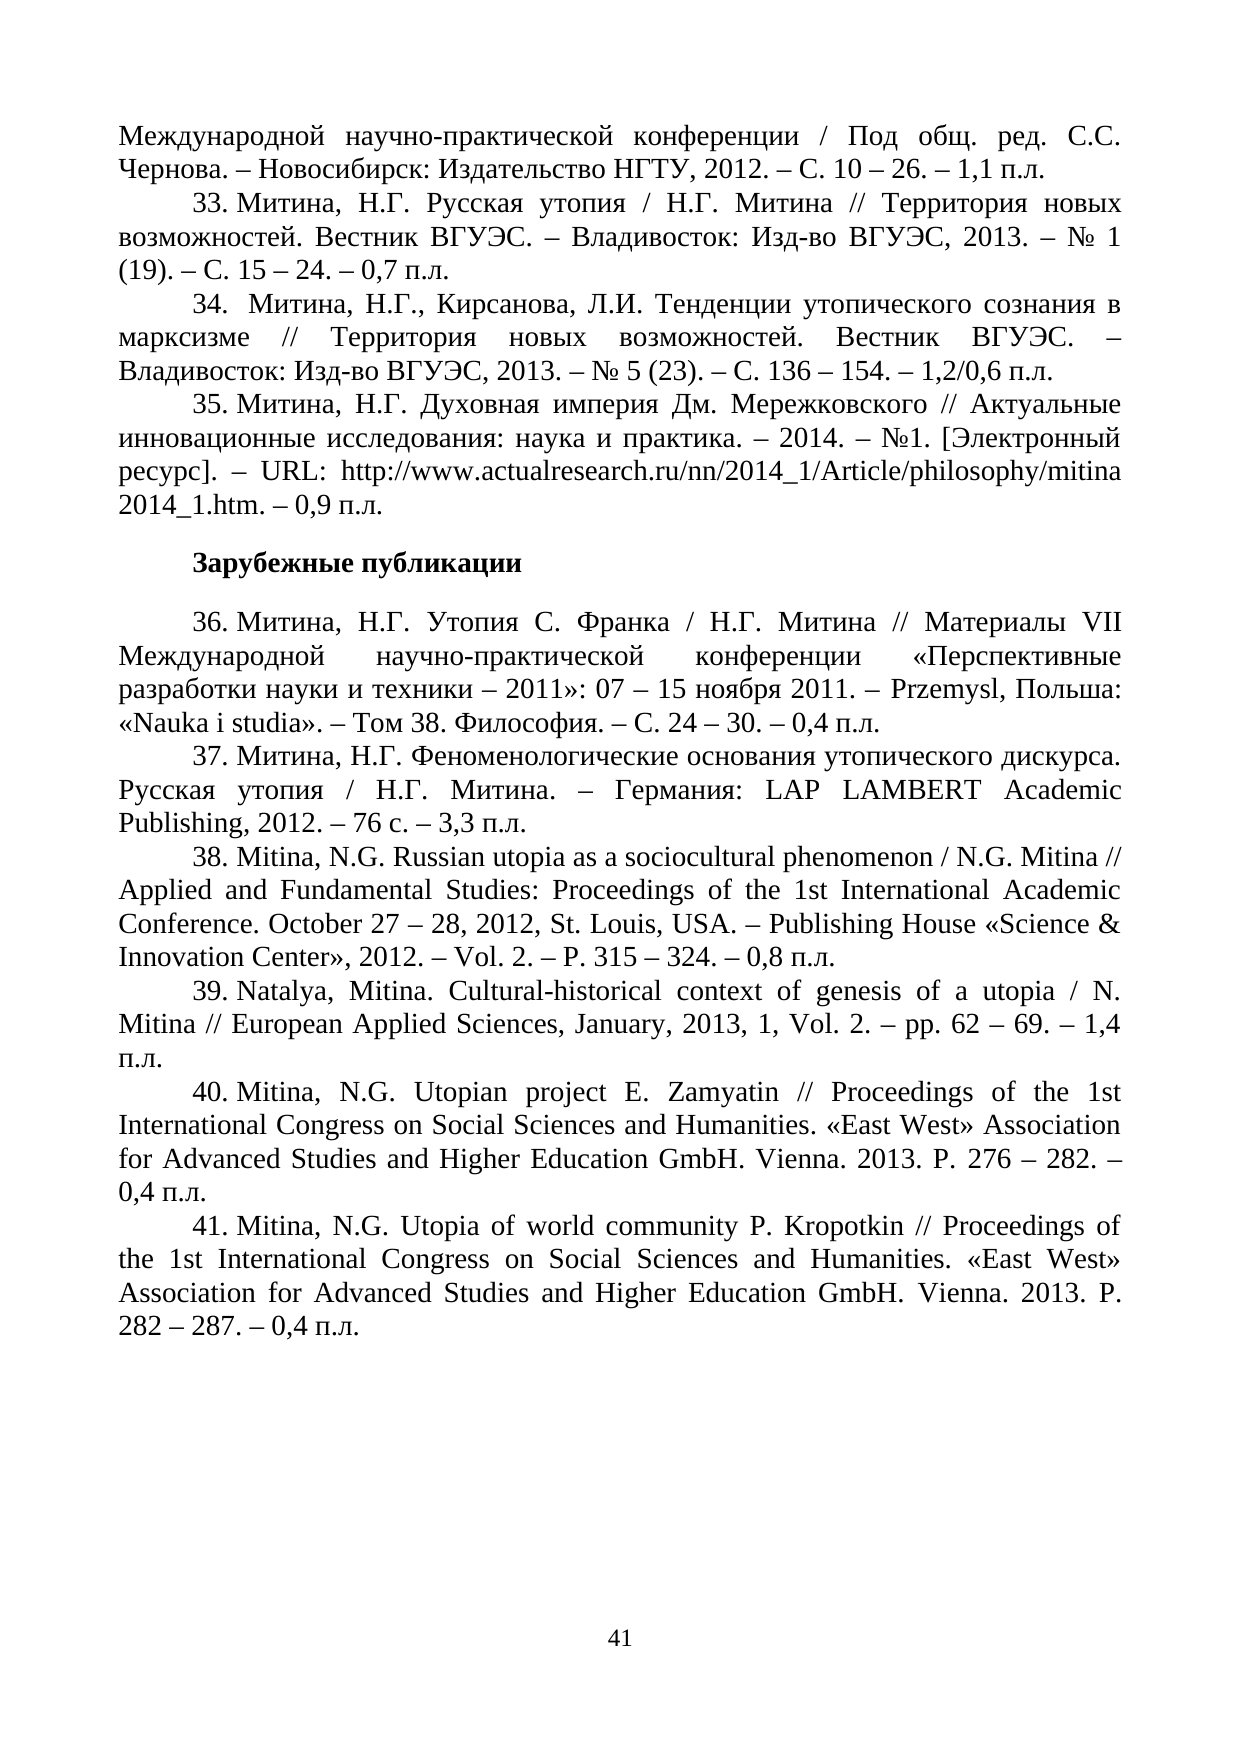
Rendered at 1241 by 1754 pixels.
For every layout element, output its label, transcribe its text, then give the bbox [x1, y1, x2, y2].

list Митина, Н.Г. Утопия С. Франка / Н.Г. Митина // Материалы VІI Международной научно-практической конференции «Перспективные разработки науки и техники – 2011»: 07 – 15 ноября 2011. – Przemysl, Польша: «Nauka i studia». – Том 38. Философия. – С. 24 – 30. – 0,4 п.л. [118, 604, 1122, 738]
list Mitina, N.G. Utopia of world community P. Kropotkin // Proceedings of the 1st International Congress on Social Sciences and Humanities. «East West» Association for Advanced Studies and Higher Education GmbH. Vienna. 2013. P. 282 – 287. – 0,4 п.л. [118, 1208, 1122, 1342]
list Митина, Н.Г. Феноменологические основания утопического дискурса. Русская утопия / Н.Г. Митина. – Германия: LAP LAMBERT Academic Publishing, 2012. – 76 с. – 3,3 п.л. [118, 738, 1122, 839]
text Зарубежные публикации [118, 546, 1122, 579]
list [118, 118, 1122, 185]
list Natalya, Mitina. Cultural-historical context of genesis of a utopia / N. Mitina // European Applied Sciences, January, 2013, 1, Vol. 2. – pp. 62 – 69. – 1,4 п.л. [118, 973, 1122, 1074]
list Митина, Н.Г. Духовная империя Дм. Мережковского // Актуальные инновационные исследования: наука и практика. – 2014. – №1. [Электронный ресурс]. – URL: http://www.actualresearch.ru/nn/2014_1/Article/philosophy/mitina 2014_1.htm. – 0,9 п.л. [118, 386, 1122, 521]
list Mitina, N.G. Russian utopia as a sociocultural phenomenon / N.G. Mitina // Applied and Fundamental Studies: Proceedings of the 1st International Academic Conference. October 27 – 28, 2012, St. Louis, USA. – Publishing House «Science & Innovation Center», 2012. – Vol. 2. – P. 315 – 324. – 0,8 п.л. [118, 839, 1122, 973]
list Митина, Н.Г. Русская утопия / Н.Г. Митина // Территория новых возможностей. Вестник ВГУЭС. – Владивосток: Изд-во ВГУЭС, 2013. – № 1 (19). – С. 15 – 24. – 0,7 п.л. [118, 185, 1122, 286]
list Митина, Н.Г., Кирсанова, Л.И. Тенденции утопического сознания в марксизме // Территория новых возможностей. Вестник ВГУЭС. – Владивосток: Изд-во ВГУЭС, 2013. – № 5 (23). – С. 136 – 154. – 1,2/0,6 п.л. [118, 286, 1122, 386]
list Mitina, N.G. Utopian project E. Zamyatin // Proceedings of the 1st International Congress on Social Sciences and Humanities. «East West» Association for Advanced Studies and Higher Education GmbH. Vienna. 2013. P. 276 – 282. – 0,4 п.л. [118, 1074, 1122, 1208]
